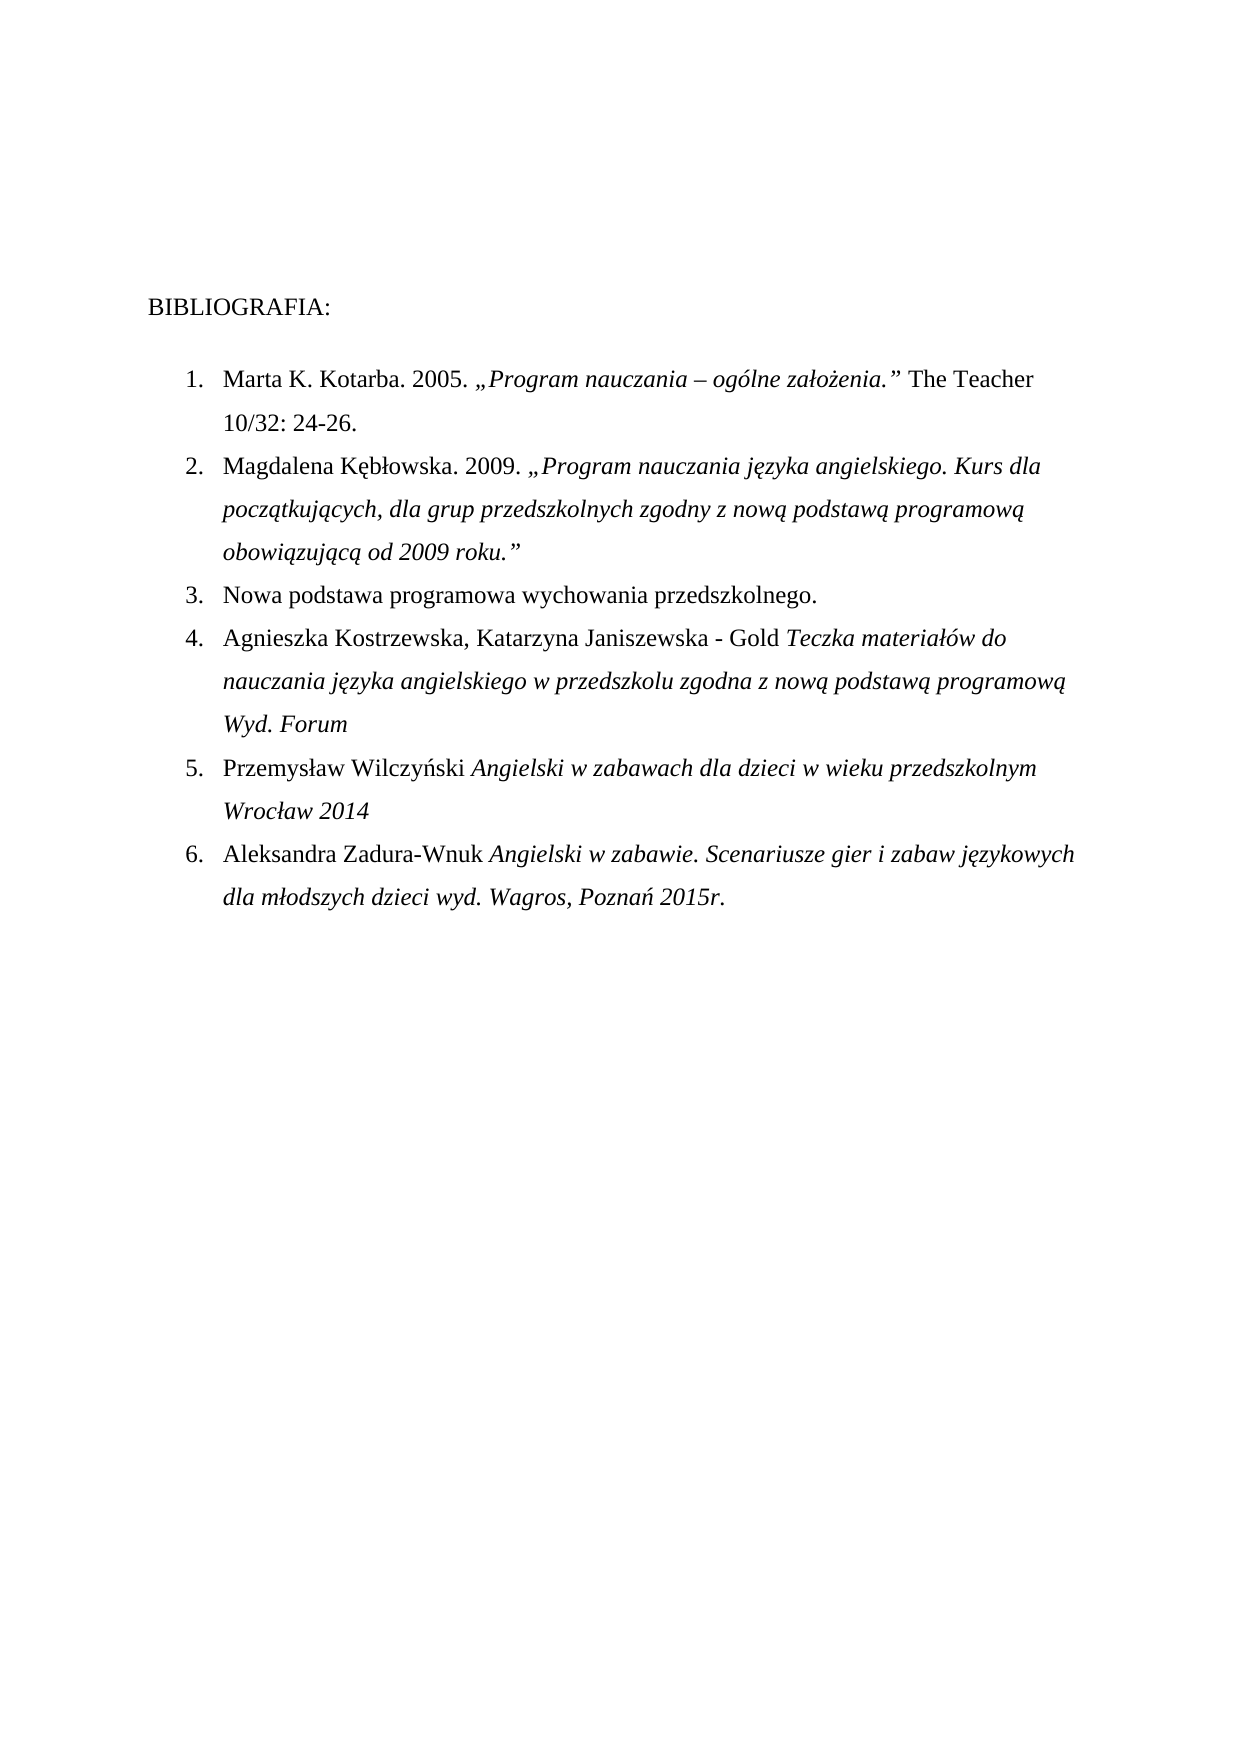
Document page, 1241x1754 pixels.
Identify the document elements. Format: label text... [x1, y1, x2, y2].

list Nowa podstawa programowa wychowania przedszkolnego. [185, 580, 1093, 609]
list Aleksandra Zadura-Wnuk Angielski w zabawie. Scenariusze gier i zabaw językowych dla młodszych dzieci wyd. Wagros, Poznań 2015r. [185, 839, 1093, 911]
list Marta K. Kotarba. 2005. „Program nauczania – ogólne założenia.” The Teacher 10/32: 24-26. [185, 364, 1093, 436]
list Przemysław Wilczyński Angielski w zabawach dla dzieci w wieku przedszkolnym Wrocław 2014 [185, 753, 1093, 824]
text BIBLIOGRAFIA: [148, 292, 1093, 321]
list Magdalena Kębłowska. 2009. „Program nauczania języka angielskiego. Kurs dla początkujących, dla grup przedszkolnych zgodny z nową podstawą programową obowiązującą od 2009 roku.” [185, 451, 1093, 566]
list Agnieszka Kostrzewska, Katarzyna Janiszewska - Gold Teczka materiałów do nauczania języka angielskiego w przedszkolu zgodna z nową podstawą programową Wyd. Forum [185, 623, 1093, 738]
